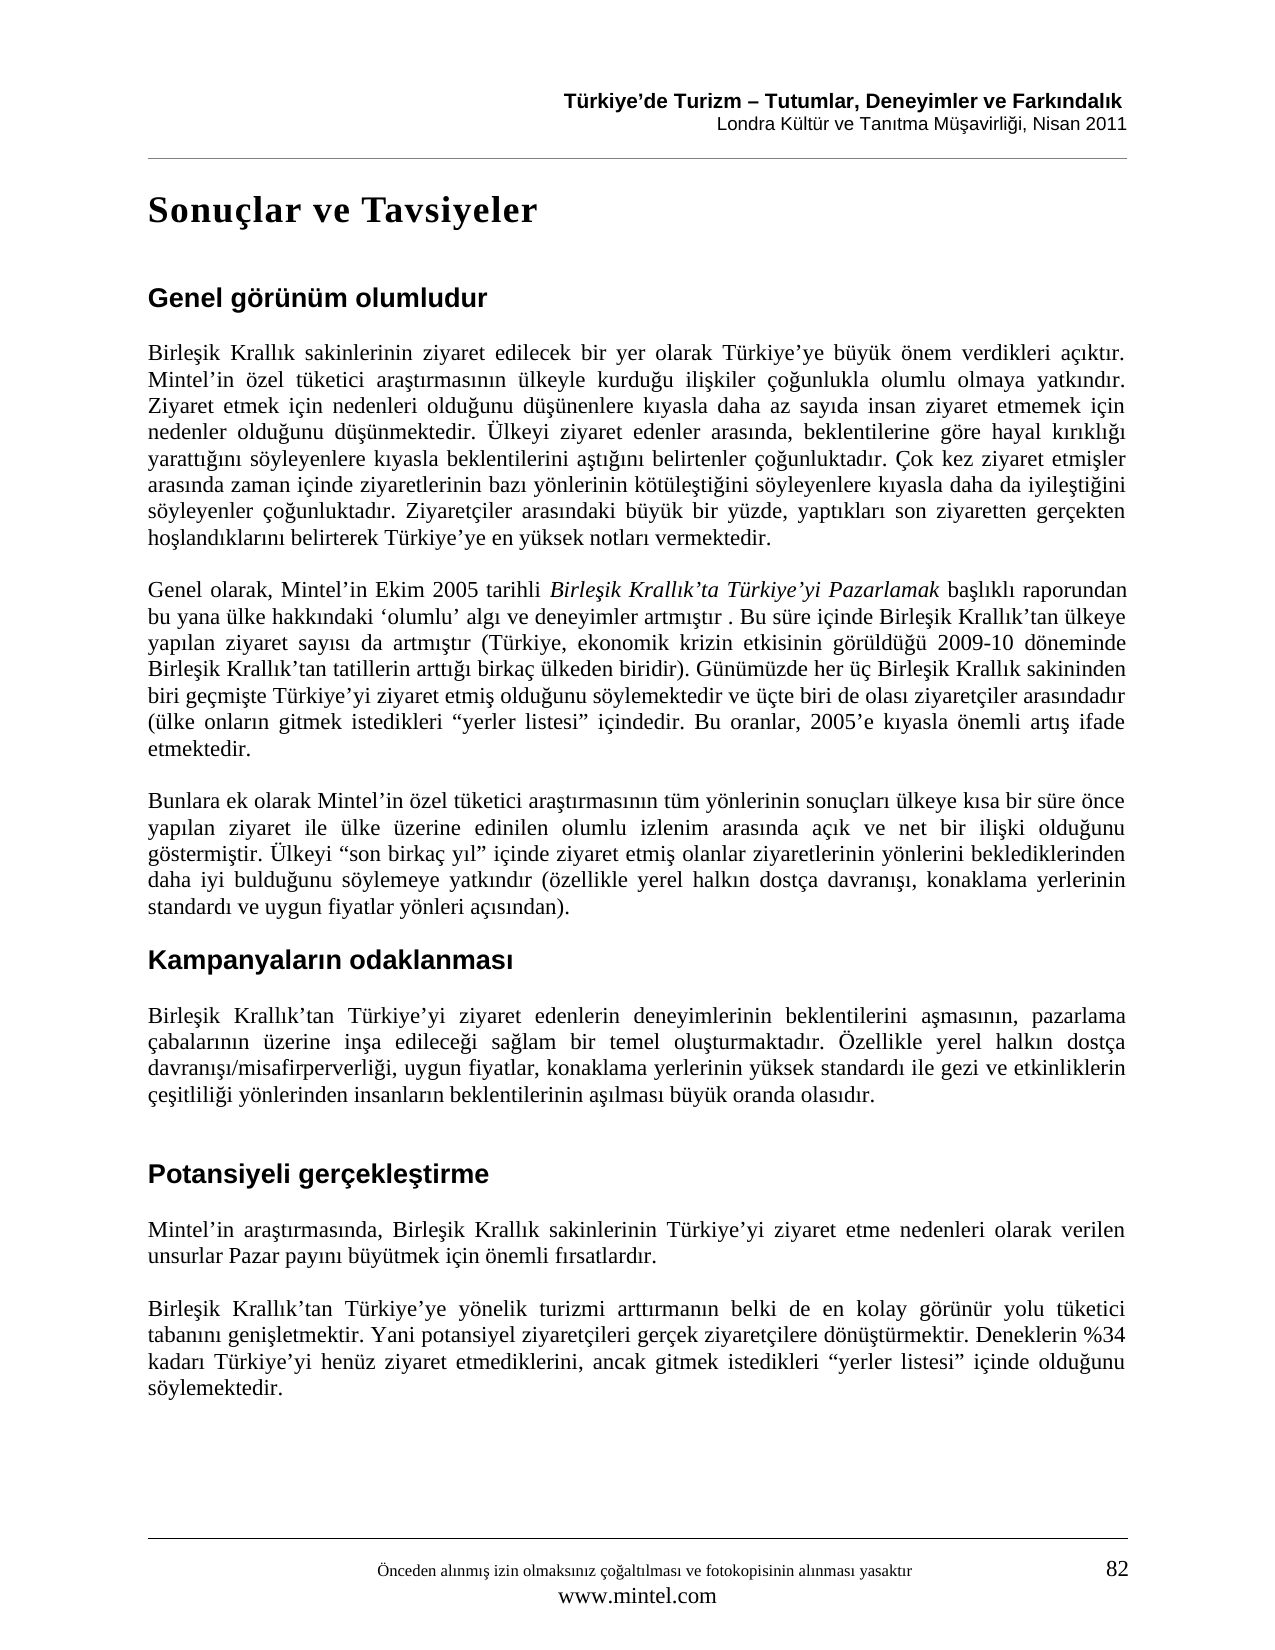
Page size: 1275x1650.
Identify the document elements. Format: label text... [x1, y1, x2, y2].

text Birleşik Krallık’tan Türkiye’ye yönelik turizmi arttırmanın belki de en kolay görünür yolu tüketici tabanını genişletmektir. Yani potansiyel ziyaretçileri gerçek ziyaretçilere dönüştürmektir. Deneklerin %34 kadarı Türkiye’yi henüz ziyaret etmediklerini, ancak gitmek istedikleri “yerler listesi” içinde olduğunu söylemektedir. [148, 1295, 1127, 1401]
subtitle Genel görünüm olumludur [148, 282, 1127, 313]
subtitle Potansiyeli gerçekleştirme [148, 1158, 1127, 1190]
text Birleşik Krallık’tan Türkiye’yi ziyaret edenlerin deneyimlerinin beklentilerini aşmasının, pazarlama çabalarının üzerine inşa edileceği sağlam bir temel oluşturmaktadır. Özellikle yerel halkın dostça davranışı/misafirperverliği, uygun fiyatlar, konaklama yerlerinin yüksek standardı ile gezi ve etkinliklerin çeşitliliği yönlerinden insanların beklentilerinin aşılması büyük oranda olasıdır. [148, 1002, 1127, 1107]
text Genel olarak, Mintel’in Ekim 2005 tarihli Birleşik Krallık’ta Türkiye’yi Pazarlamak başlıklı raporundan bu yana ülke hakkındaki ‘olumlu’ algı ve deneyimler artmıştır . Bu süre içinde Birleşik Krallık’tan ülkeye yapılan ziyaret sayısı da artmıştır (Türkiye, ekonomik krizin etkisinin görüldüğü 2009-10 döneminde Birleşik Krallık’tan tatillerin arttığı birkaç ülkeden biridir). Günümüzde her üç Birleşik Krallık sakininden biri geçmişte Türkiye’yi ziyaret etmiş olduğunu söylemektedir ve üçte biri de olası ziyaretçiler arasındadır (ülke onların gitmek istedikleri “yerler listesi” içindedir. Bu oranlar, 2005’e kıyasla önemli artış ifade etmektedir. [148, 576, 1127, 761]
subtitle Sonuçlar ve Tavsiyeler [148, 187, 1127, 230]
text Bunlara ek olarak Mintel’in özel tüketici araştırmasının tüm yönlerinin sonuçları ülkeye kısa bir süre önce yapılan ziyaret ile ülke üzerine edinilen olumlu izlenim arasında açık ve net bir ilişki olduğunu göstermiştir. Ülkeyi “son birkaç yıl” içinde ziyaret etmiş olanlar ziyaretlerinin yönlerini beklediklerinden daha iyi bulduğunu söylemeye yatkındır (özellikle yerel halkın dostça davranışı, konaklama yerlerinin standardı ve uygun fiyatlar yönleri açısından). [148, 787, 1127, 919]
text Mintel’in araştırmasında, Birleşik Krallık sakinlerinin Türkiye’yi ziyaret etme nedenleri olarak verilen unsurlar Pazar payını büyütmek için önemli fırsatlardır. [148, 1216, 1127, 1269]
subtitle Kampanyaların odaklanması [148, 944, 1127, 975]
text Birleşik Krallık sakinlerinin ziyaret edilecek bir yer olarak Türkiye’ye büyük önem verdikleri açıktır. Mintel’in özel tüketici araştırmasının ülkeyle kurduğu ilişkiler çoğunlukla olumlu olmaya yatkındır. Ziyaret etmek için nedenleri olduğunu düşünenlere kıyasla daha az sayıda insan ziyaret etmemek için nedenler olduğunu düşünmektedir. Ülkeyi ziyaret edenler arasında, beklentilerine göre hayal kırıklığı yarattığını söyleyenlere kıyasla beklentilerini aştığını belirtenler çoğunluktadır. Çok kez ziyaret etmişler arasında zaman içinde ziyaretlerinin bazı yönlerinin kötüleştiğini söyleyenlere kıyasla daha da iyileştiğini söyleyenler çoğunluktadır. Ziyaretçiler arasındaki büyük bir yüzde, yaptıkları son ziyaretten gerçekten hoşlandıklarını belirterek Türkiye’ye en yüksek notları vermektedir. [148, 339, 1127, 550]
